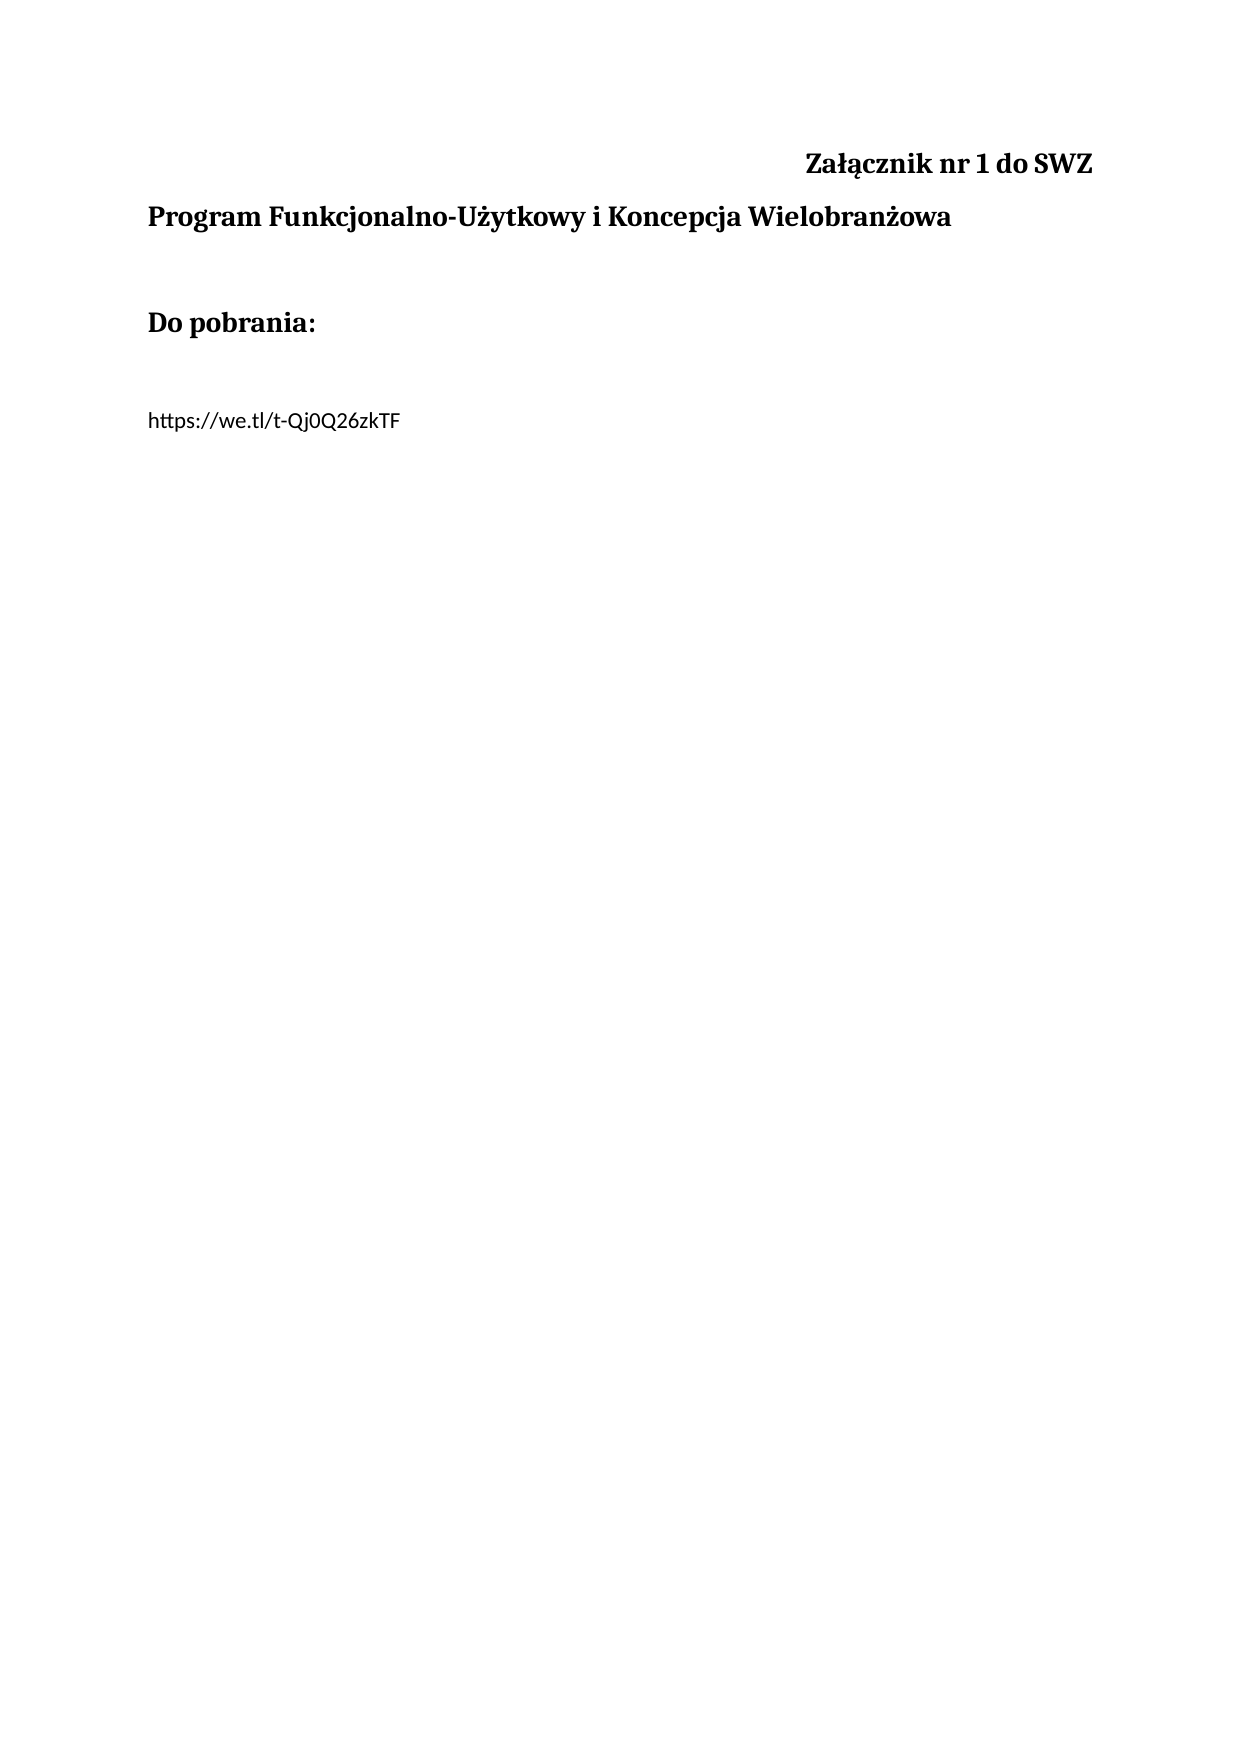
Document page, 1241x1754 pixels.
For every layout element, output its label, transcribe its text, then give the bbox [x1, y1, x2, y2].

text https://we.tl/t-Qj0Q26zkTF [148, 406, 1093, 434]
text Do pobrania: [148, 306, 1093, 339]
text Program Funkcjonalno-Użytkowy i Koncepcja Wielobranżowa [148, 200, 1093, 234]
text Załącznik nr 1 do SWZ [148, 148, 1093, 181]
